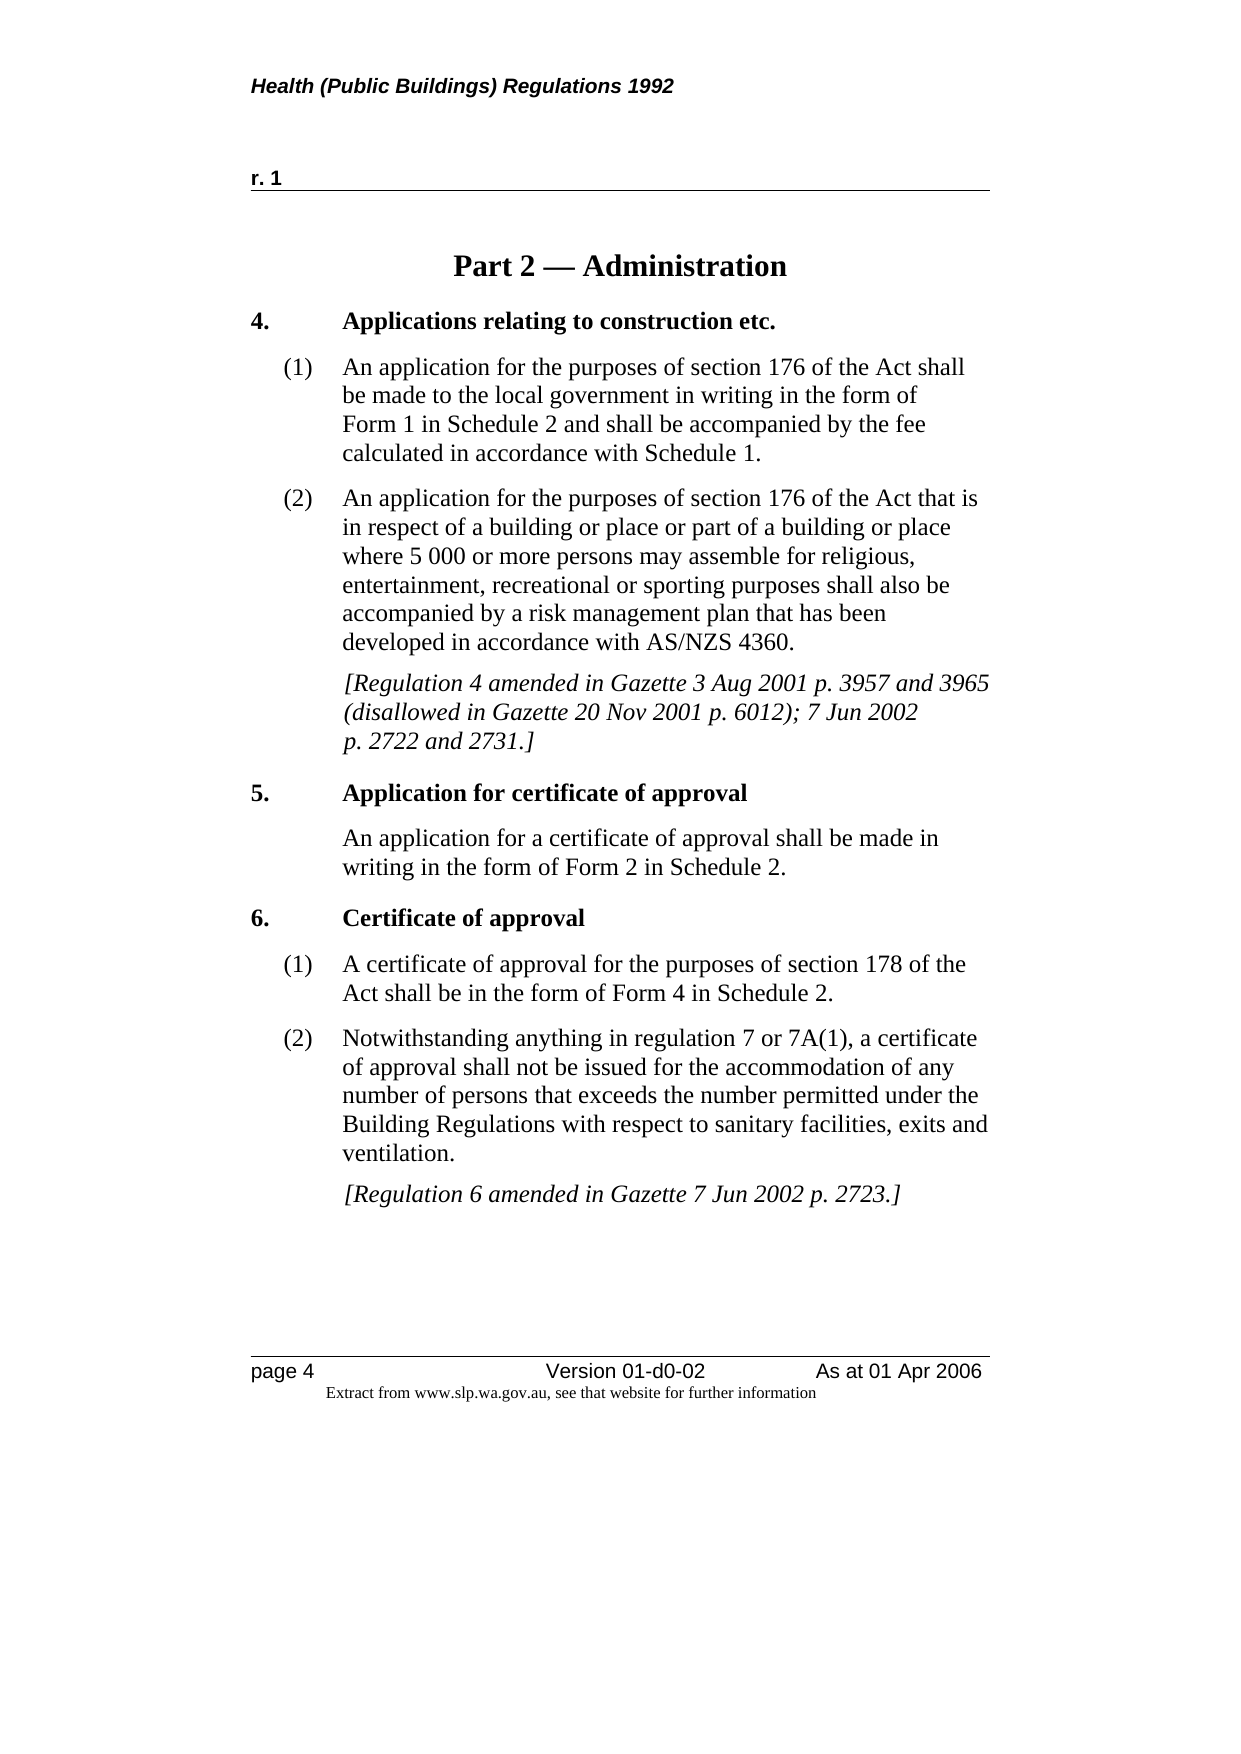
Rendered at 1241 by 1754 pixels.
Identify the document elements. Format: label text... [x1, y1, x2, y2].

text (1) An application for the purposes of section 176 of the Act shall be made to the local government in writing in the form of Form 1 in Schedule 2 and shall be accompanied by the fee calculated in accordance with Schedule 1. [251, 352, 990, 467]
subtitle 4. Applications relating to construction etc. [251, 306, 990, 335]
text An application for a certificate of approval shall be made in writing in the form of Form 2 in Schedule 2. [251, 823, 990, 881]
text [Regulation 6 amended in Gazette 7 Jun 2002 p. 2723.] [251, 1179, 990, 1208]
text [Regulation 4 amended in Gazette 3 Aug 2001 p. 3957 and 3965 (disallowed in Gazette 20 Nov 2001 p. 6012); 7 Jun 2002 p. 2722 and 2731.] [251, 668, 990, 755]
subtitle 5. Application for certificate of approval [251, 778, 990, 806]
text (2) An application for the purposes of section 176 of the Act that is in respect of a building or place or part of a building or place where 5 000 or more persons may assemble for religious, entertainment, recreational or sporting purposes shall also be accompanied by a risk management plan that has been developed in accordance with AS/NZS 4360. [251, 483, 990, 656]
subtitle Part 2 — Administration [251, 247, 990, 283]
subtitle 6. Certificate of approval [251, 903, 990, 932]
text (1) A certificate of approval for the purposes of section 178 of the Act shall be in the form of Form 4 in Schedule 2. [251, 949, 990, 1006]
text (2) Notwithstanding anything in regulation 7 or 7A(1), a certificate of approval shall not be issued for the accommodation of any number of persons that exceeds the number permitted under the Building Regulations with respect to sanitary facilities, exits and ventilation. [251, 1023, 990, 1167]
